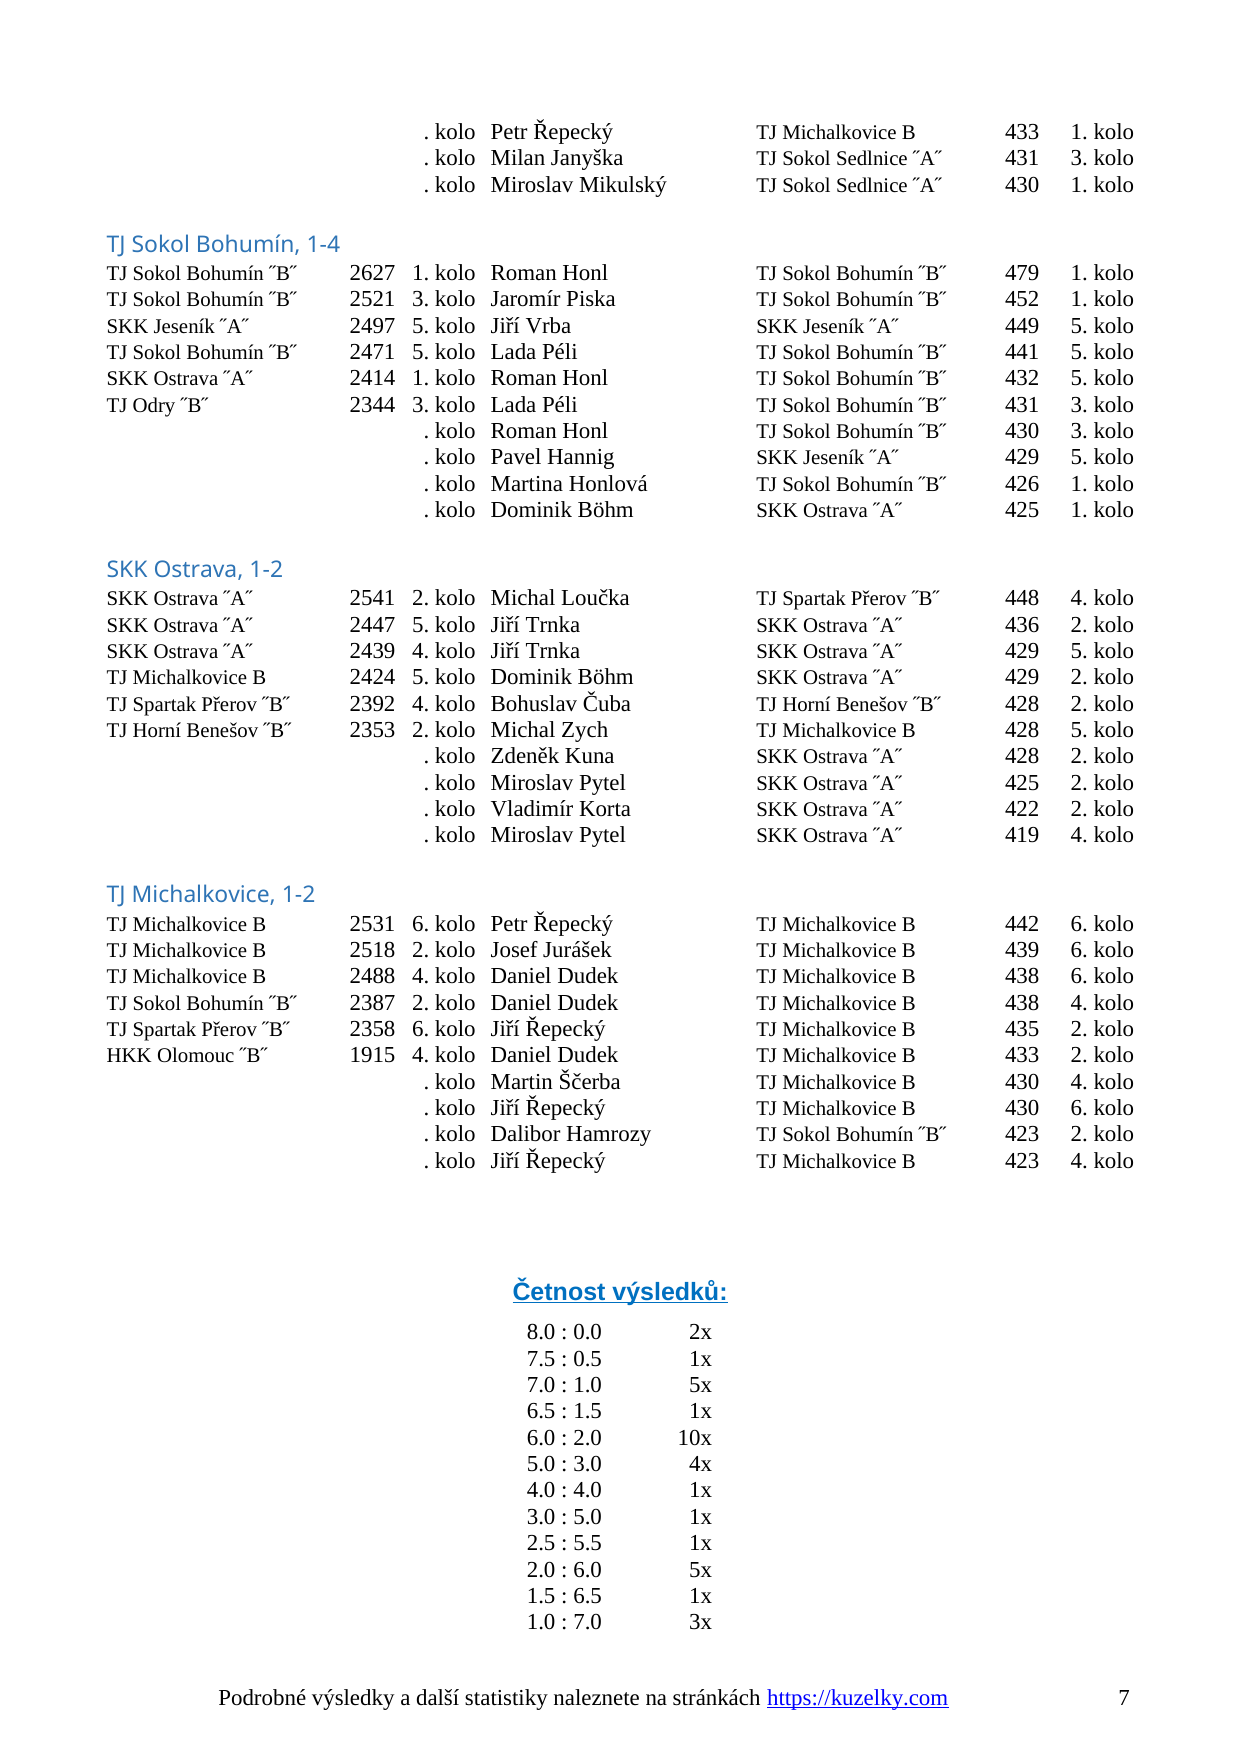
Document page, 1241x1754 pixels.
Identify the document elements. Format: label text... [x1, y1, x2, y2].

text . kolo Vladimír Korta SKK Ostrava ˝A˝ 422 2. kolo [106, 795, 1134, 821]
text TJ Michalkovice B 2531 6. kolo Petr Řepecký TJ Michalkovice B 442 6. kolo [106, 909, 1134, 936]
subtitle SKK Ostrava, 1-2 [106, 553, 1134, 584]
text . kolo Jiří Řepecký TJ Michalkovice B 423 4. kolo [106, 1147, 1134, 1173]
text . kolo Jiří Řepecký TJ Michalkovice B 430 6. kolo [106, 1094, 1134, 1120]
text HKK Olomouc ˝B˝ 1915 4. kolo Daniel Dudek TJ Michalkovice B 433 2. kolo [106, 1041, 1134, 1068]
text SKK Jeseník ˝A˝ 2497 5. kolo Jiří Vrba SKK Jeseník ˝A˝ 449 5. kolo [106, 312, 1134, 338]
text TJ Odry ˝B˝ 2344 3. kolo Lada Péli TJ Sokol Bohumín ˝B˝ 431 3. kolo [106, 391, 1134, 417]
text 7.5 : 0.5 1x [106, 1345, 1134, 1371]
text . kolo Martin Ščerba TJ Michalkovice B 430 4. kolo [106, 1068, 1134, 1094]
text SKK Ostrava ˝A˝ 2414 1. kolo Roman Honl TJ Sokol Bohumín ˝B˝ 432 5. kolo [106, 364, 1134, 391]
text 4.0 : 4.0 1x [106, 1477, 1134, 1503]
text 8.0 : 0.0 2x [106, 1318, 1134, 1345]
text 7.0 : 1.0 5x [106, 1371, 1134, 1397]
text SKK Ostrava ˝A˝ 2439 4. kolo Jiří Trnka SKK Ostrava ˝A˝ 429 5. kolo [106, 637, 1134, 663]
text SKK Ostrava ˝A˝ 2541 2. kolo Michal Loučka TJ Spartak Přerov ˝B˝ 448 4. kolo [106, 584, 1134, 611]
text TJ Sokol Bohumín ˝B˝ 2471 5. kolo Lada Péli TJ Sokol Bohumín ˝B˝ 441 5. kolo [106, 338, 1134, 364]
text . kolo Miroslav Mikulský TJ Sokol Sedlnice ˝A˝ 430 1. kolo [106, 171, 1134, 197]
text 2.5 : 5.5 1x [106, 1529, 1134, 1556]
text . kolo Petr Řepecký TJ Michalkovice B 433 1. kolo [106, 118, 1134, 144]
text 1.0 : 7.0 3x [106, 1608, 1134, 1635]
text . kolo Miroslav Pytel SKK Ostrava ˝A˝ 419 4. kolo [106, 821, 1134, 848]
text 6.5 : 1.5 1x [106, 1397, 1134, 1424]
text 1.5 : 6.5 1x [106, 1582, 1134, 1608]
text TJ Michalkovice B 2518 2. kolo Josef Jurášek TJ Michalkovice B 439 6. kolo [106, 936, 1134, 962]
text . kolo Zdeněk Kuna SKK Ostrava ˝A˝ 428 2. kolo [106, 742, 1134, 769]
text . kolo Pavel Hannig SKK Jeseník ˝A˝ 429 5. kolo [106, 443, 1134, 470]
text 6.0 : 2.0 10x [106, 1424, 1134, 1450]
text . kolo Dominik Böhm SKK Ostrava ˝A˝ 425 1. kolo [106, 496, 1134, 522]
text TJ Spartak Přerov ˝B˝ 2358 6. kolo Jiří Řepecký TJ Michalkovice B 435 2. kolo [106, 1015, 1134, 1041]
text 2.0 : 6.0 5x [106, 1556, 1134, 1582]
text Četnost výsledků: [94, 1277, 1145, 1306]
text TJ Horní Benešov ˝B˝ 2353 2. kolo Michal Zych TJ Michalkovice B 428 5. kolo [106, 716, 1134, 742]
text 3.0 : 5.0 1x [106, 1503, 1134, 1529]
text TJ Sokol Bohumín ˝B˝ 2387 2. kolo Daniel Dudek TJ Michalkovice B 438 4. kolo [106, 989, 1134, 1015]
text . kolo Milan Janyška TJ Sokol Sedlnice ˝A˝ 431 3. kolo [106, 144, 1134, 171]
text . kolo Martina Honlová TJ Sokol Bohumín ˝B˝ 426 1. kolo [106, 470, 1134, 496]
text . kolo Roman Honl TJ Sokol Bohumín ˝B˝ 430 3. kolo [106, 417, 1134, 443]
subtitle TJ Sokol Bohumín, 1-4 [106, 228, 1134, 259]
subtitle TJ Michalkovice, 1-2 [106, 878, 1134, 909]
text TJ Michalkovice B 2424 5. kolo Dominik Böhm SKK Ostrava ˝A˝ 429 2. kolo [106, 663, 1134, 690]
text TJ Michalkovice B 2488 4. kolo Daniel Dudek TJ Michalkovice B 438 6. kolo [106, 962, 1134, 989]
text TJ Spartak Přerov ˝B˝ 2392 4. kolo Bohuslav Čuba TJ Horní Benešov ˝B˝ 428 2. kolo [106, 690, 1134, 716]
text TJ Sokol Bohumín ˝B˝ 2521 3. kolo Jaromír Piska TJ Sokol Bohumín ˝B˝ 452 1. kolo [106, 285, 1134, 312]
text . kolo Miroslav Pytel SKK Ostrava ˝A˝ 425 2. kolo [106, 769, 1134, 795]
text SKK Ostrava ˝A˝ 2447 5. kolo Jiří Trnka SKK Ostrava ˝A˝ 436 2. kolo [106, 611, 1134, 637]
text 5.0 : 3.0 4x [106, 1450, 1134, 1477]
text TJ Sokol Bohumín ˝B˝ 2627 1. kolo Roman Honl TJ Sokol Bohumín ˝B˝ 479 1. kolo [106, 259, 1134, 285]
text . kolo Dalibor Hamrozy TJ Sokol Bohumín ˝B˝ 423 2. kolo [106, 1120, 1134, 1147]
